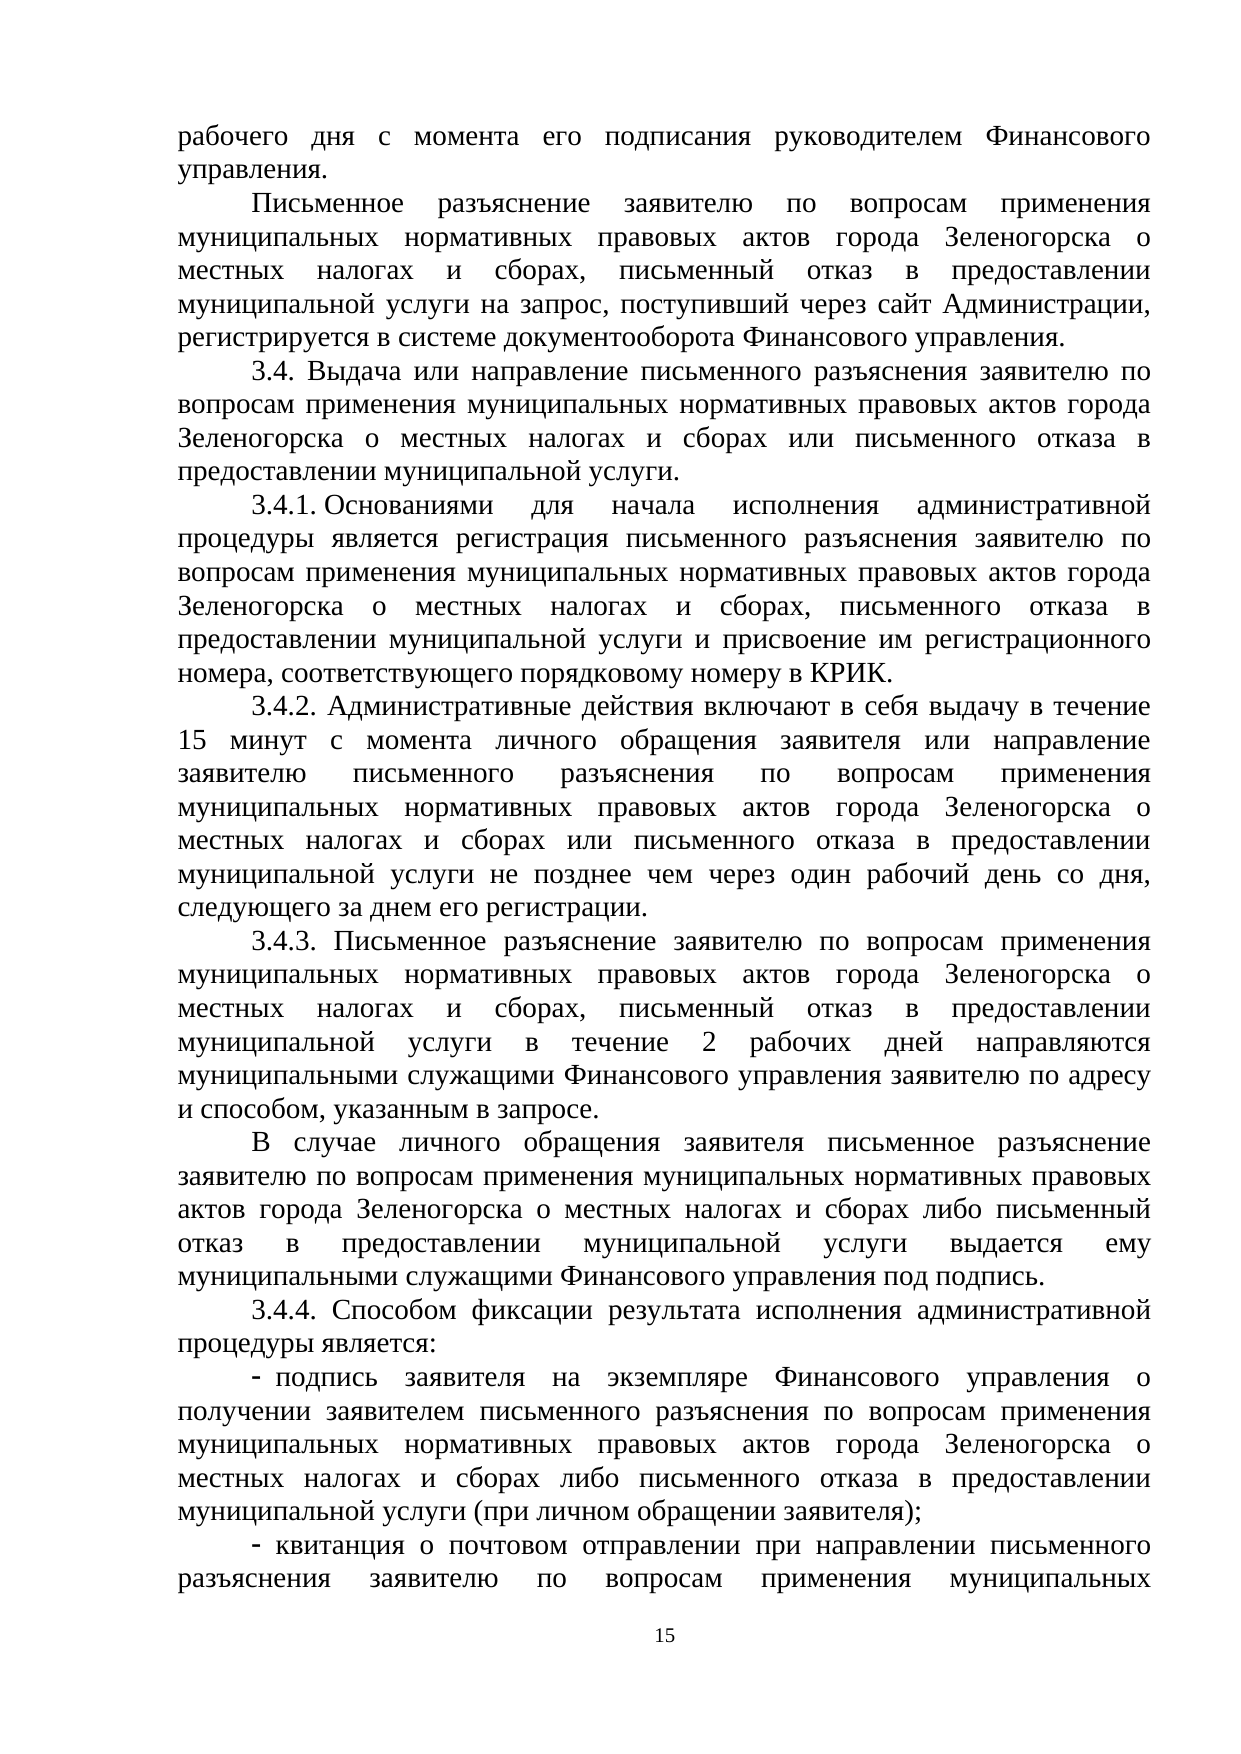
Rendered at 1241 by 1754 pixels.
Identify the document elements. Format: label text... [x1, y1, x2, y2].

text 3.4.1. Основаниями для начала исполнения административной процедуры является регистрация письменного разъяснения заявителю по вопросам применения муниципальных нормативных правовых актов города Зеленогорска о местных налогах и сборах, письменного отказа в предоставлении муниципальной услуги и присвоение им регистрационного номера, соответствующего порядковому номеру в КРИК. [177, 487, 1152, 688]
text 3.4.4. Способом фиксации результата исполнения административной процедуры является: [177, 1292, 1152, 1359]
text 3.4.3. Письменное разъяснение заявителю по вопросам применения муниципальных нормативных правовых актов города Зеленогорска о местных налогах и сборах, письменный отказ в предоставлении муниципальной услуги в течение 2 рабочих дней направляются муниципальными служащими Финансового управления заявителю по адресу и способом, указанным в запросе. [177, 923, 1152, 1124]
list подпись заявителя на экземпляре Финансового управления о получении заявителем письменного разъяснения по вопросам применения муниципальных нормативных правовых актов города Зеленогорска о местных налогах и сборах либо письменного отказа в предоставлении муниципальной услуги (при личном обращении заявителя); [177, 1359, 1152, 1527]
text 3.4.2. Административные действия включают в себя выдачу в течение 15 минут с момента личного обращения заявителя или направление заявителю письменного разъяснения по вопросам применения муниципальных нормативных правовых актов города Зеленогорска о местных налогах и сборах или письменного отказа в предоставлении муниципальной услуги не позднее чем через один рабочий день со дня, следующего за днем его регистрации. [177, 688, 1152, 923]
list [177, 1527, 1152, 1594]
text 3.4. Выдача или направление письменного разъяснения заявителю по вопросам применения муниципальных нормативных правовых актов города Зеленогорска о местных налогах и сборах или письменного отказа в предоставлении муниципальной услуги. [177, 353, 1152, 487]
text В случае личного обращения заявителя письменное разъяснение заявителю по вопросам применения муниципальных нормативных правовых актов города Зеленогорска о местных налогах и сборах либо письменный отказ в предоставлении муниципальной услуги выдается ему муниципальными служащими Финансового управления под подпись. [177, 1124, 1152, 1292]
text Письменное разъяснение заявителю по вопросам применения муниципальных нормативных правовых актов города Зеленогорска о местных налогах и сборах, письменный отказ в предоставлении муниципальной услуги на запрос, поступивший через сайт Администрации, регистрируется в системе документооборота Финансового управления. [177, 185, 1152, 353]
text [177, 118, 1152, 185]
